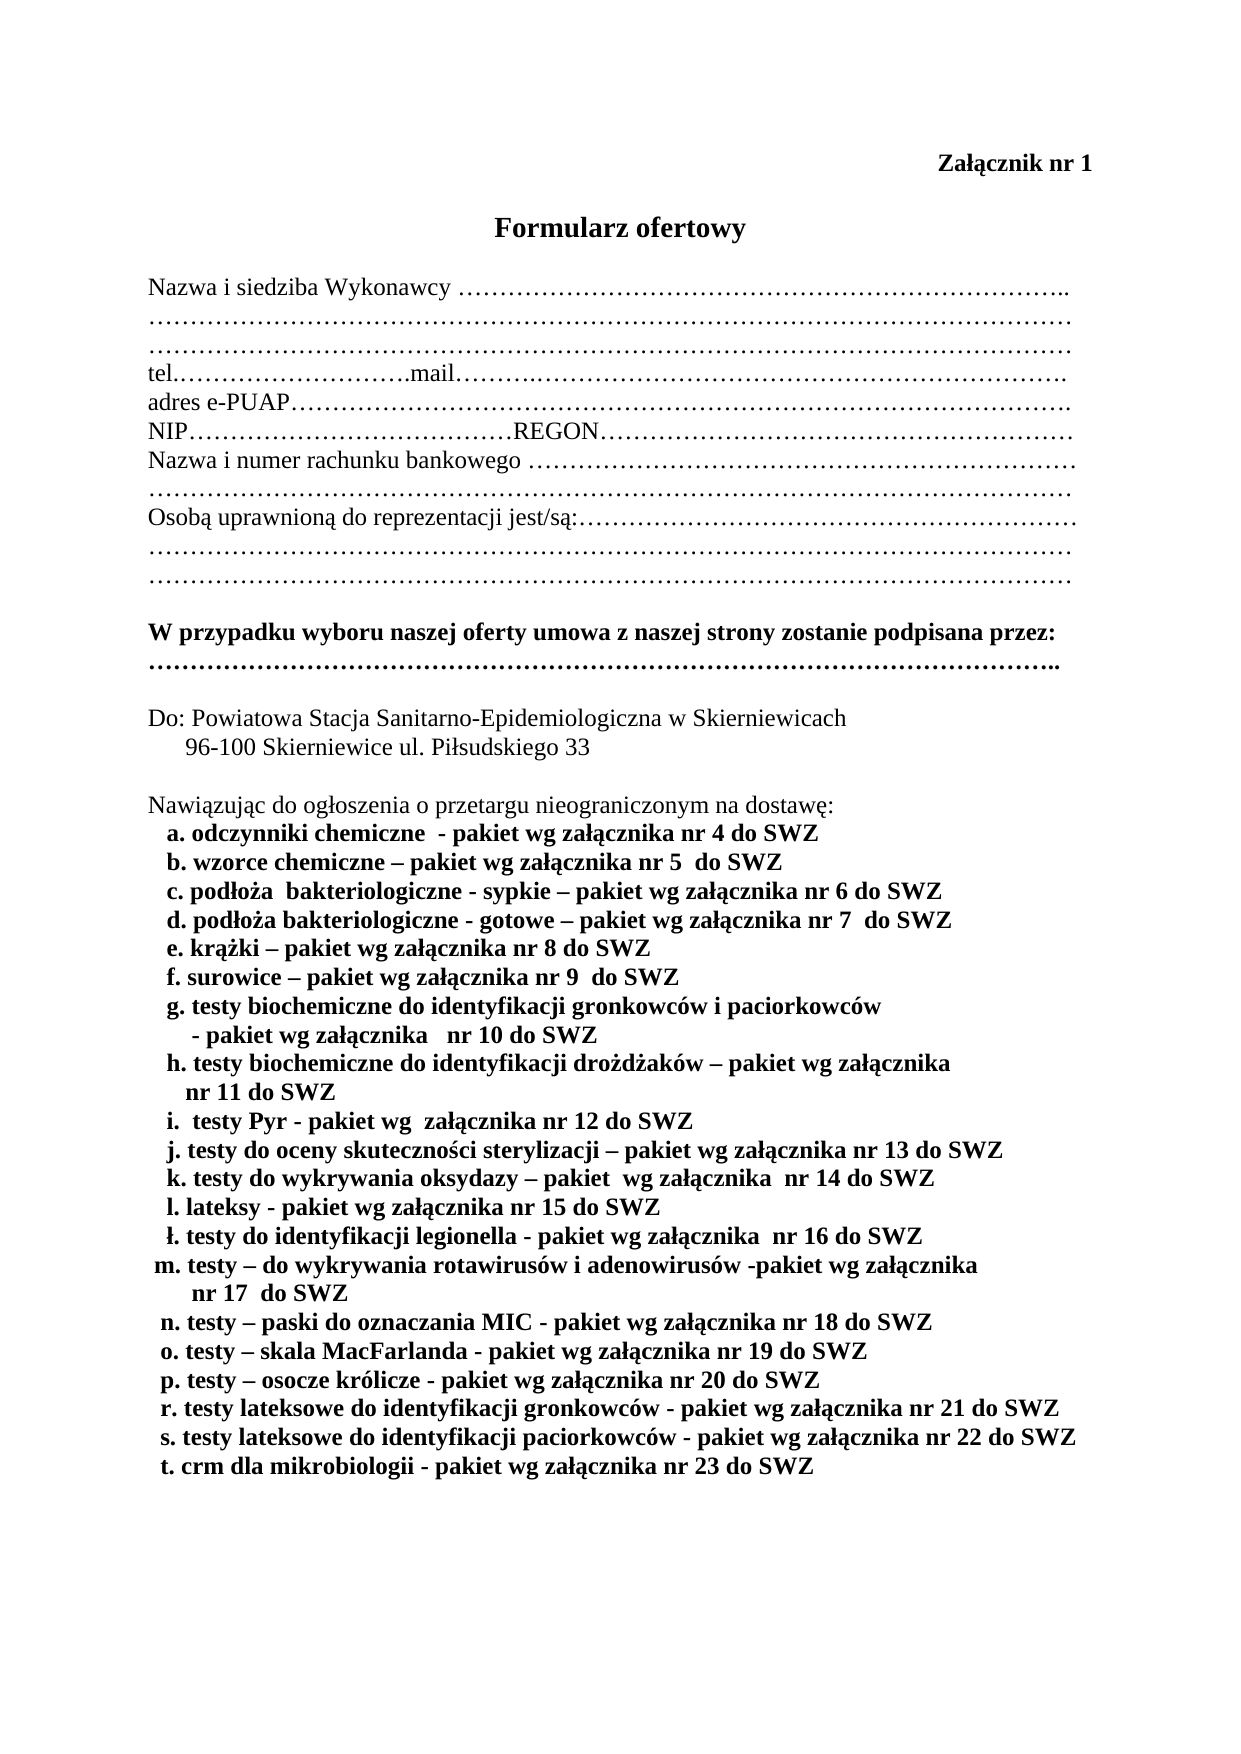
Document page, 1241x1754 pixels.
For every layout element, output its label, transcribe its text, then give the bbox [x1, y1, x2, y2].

text ……………………………………………………………………………………………….. [148, 646, 1093, 675]
text r. testy lateksowe do identyfikacji gronkowców - pakiet wg załącznika nr 21 do SWZ [148, 1393, 1093, 1422]
text 96-100 Skierniewice ul. Piłsudskiego 33 [148, 732, 1093, 761]
text c. podłoża bakteriologiczne - sypkie – pakiet wg załącznika nr 6 do SWZ [148, 876, 1093, 905]
text l. lateksy - pakiet wg załącznika nr 15 do SWZ [148, 1192, 1093, 1221]
text b. wzorce chemiczne – pakiet wg załącznika nr 5 do SWZ [148, 847, 1093, 876]
text j. testy do oceny skuteczności sterylizacji – pakiet wg załącznika nr 13 do SWZ [148, 1135, 1093, 1163]
text i. testy Pyr - pakiet wg załącznika nr 12 do SWZ [148, 1106, 1093, 1135]
text h. testy biochemiczne do identyfikacji drożdżaków – pakiet wg załącznika [148, 1048, 1093, 1077]
text n. testy – paski do oznaczania MIC - pakiet wg załącznika nr 18 do SWZ [148, 1307, 1093, 1336]
text o. testy – skala MacFarlanda - pakiet wg załącznika nr 19 do SWZ [148, 1336, 1093, 1365]
text t. crm dla mikrobiologii - pakiet wg załącznika nr 23 do SWZ [148, 1451, 1093, 1480]
text NIP…………………………………REGON………………………………………………… [148, 416, 1093, 445]
text e. krążki – pakiet wg załącznika nr 8 do SWZ [148, 933, 1093, 962]
text adres e-PUAP…………………………………………………………………………………. [148, 387, 1093, 416]
text ł. testy do identyfikacji legionella - pakiet wg załącznika nr 16 do SWZ [148, 1221, 1093, 1250]
text m. testy – do wykrywania rotawirusów i adenowirusów -pakiet wg załącznika [148, 1250, 1093, 1278]
text ………………………………………………………………………………………………… [148, 531, 1093, 560]
text k. testy do wykrywania oksydazy – pakiet wg załącznika nr 14 do SWZ [148, 1163, 1093, 1192]
text d. podłoża bakteriologiczne - gotowe – pakiet wg załącznika nr 7 do SWZ [148, 905, 1093, 933]
text nr 11 do SWZ [148, 1077, 1093, 1106]
text tel.……………………….mail……….………………………………………………………. [148, 358, 1093, 387]
text nr 17 do SWZ [148, 1278, 1093, 1307]
text Nazwa i numer rachunku bankowego ………………………………………………………… [148, 445, 1093, 473]
text ………………………………………………………………………………………………… [148, 330, 1093, 358]
text Osobą uprawnioną do reprezentacji jest/są:…………………………………………………… [148, 502, 1093, 531]
text p. testy – osocze królicze - pakiet wg załącznika nr 20 do SWZ [148, 1365, 1093, 1393]
text Załącznik nr 1 [148, 148, 1093, 176]
text ………………………………………………………………………………………………… [148, 301, 1093, 330]
text s. testy lateksowe do identyfikacji paciorkowców - pakiet wg załącznika nr 22 do SWZ [148, 1422, 1093, 1451]
text a. odczynniki chemiczne - pakiet wg załącznika nr 4 do SWZ [148, 818, 1093, 847]
text ………………………………………………………………………………………………… [148, 473, 1093, 502]
text Do: Powiatowa Stacja Sanitarno-Epidemiologiczna w Skierniewicach [148, 703, 1093, 732]
text Nazwa i siedziba Wykonawcy ……………………………………………………………….. [148, 272, 1093, 301]
text f. surowice – pakiet wg załącznika nr 9 do SWZ [148, 962, 1093, 991]
text Formularz ofertowy [148, 210, 1093, 243]
text W przypadku wyboru naszej oferty umowa z naszej strony zostanie podpisana przez: [148, 617, 1093, 646]
text ………………………………………………………………………………………………… [148, 560, 1093, 588]
text Nawiązując do ogłoszenia o przetargu nieograniczonym na dostawę: [148, 790, 1093, 818]
text - pakiet wg załącznika nr 10 do SWZ [148, 1020, 1093, 1048]
text g. testy biochemiczne do identyfikacji gronkowców i paciorkowców [148, 991, 1093, 1020]
